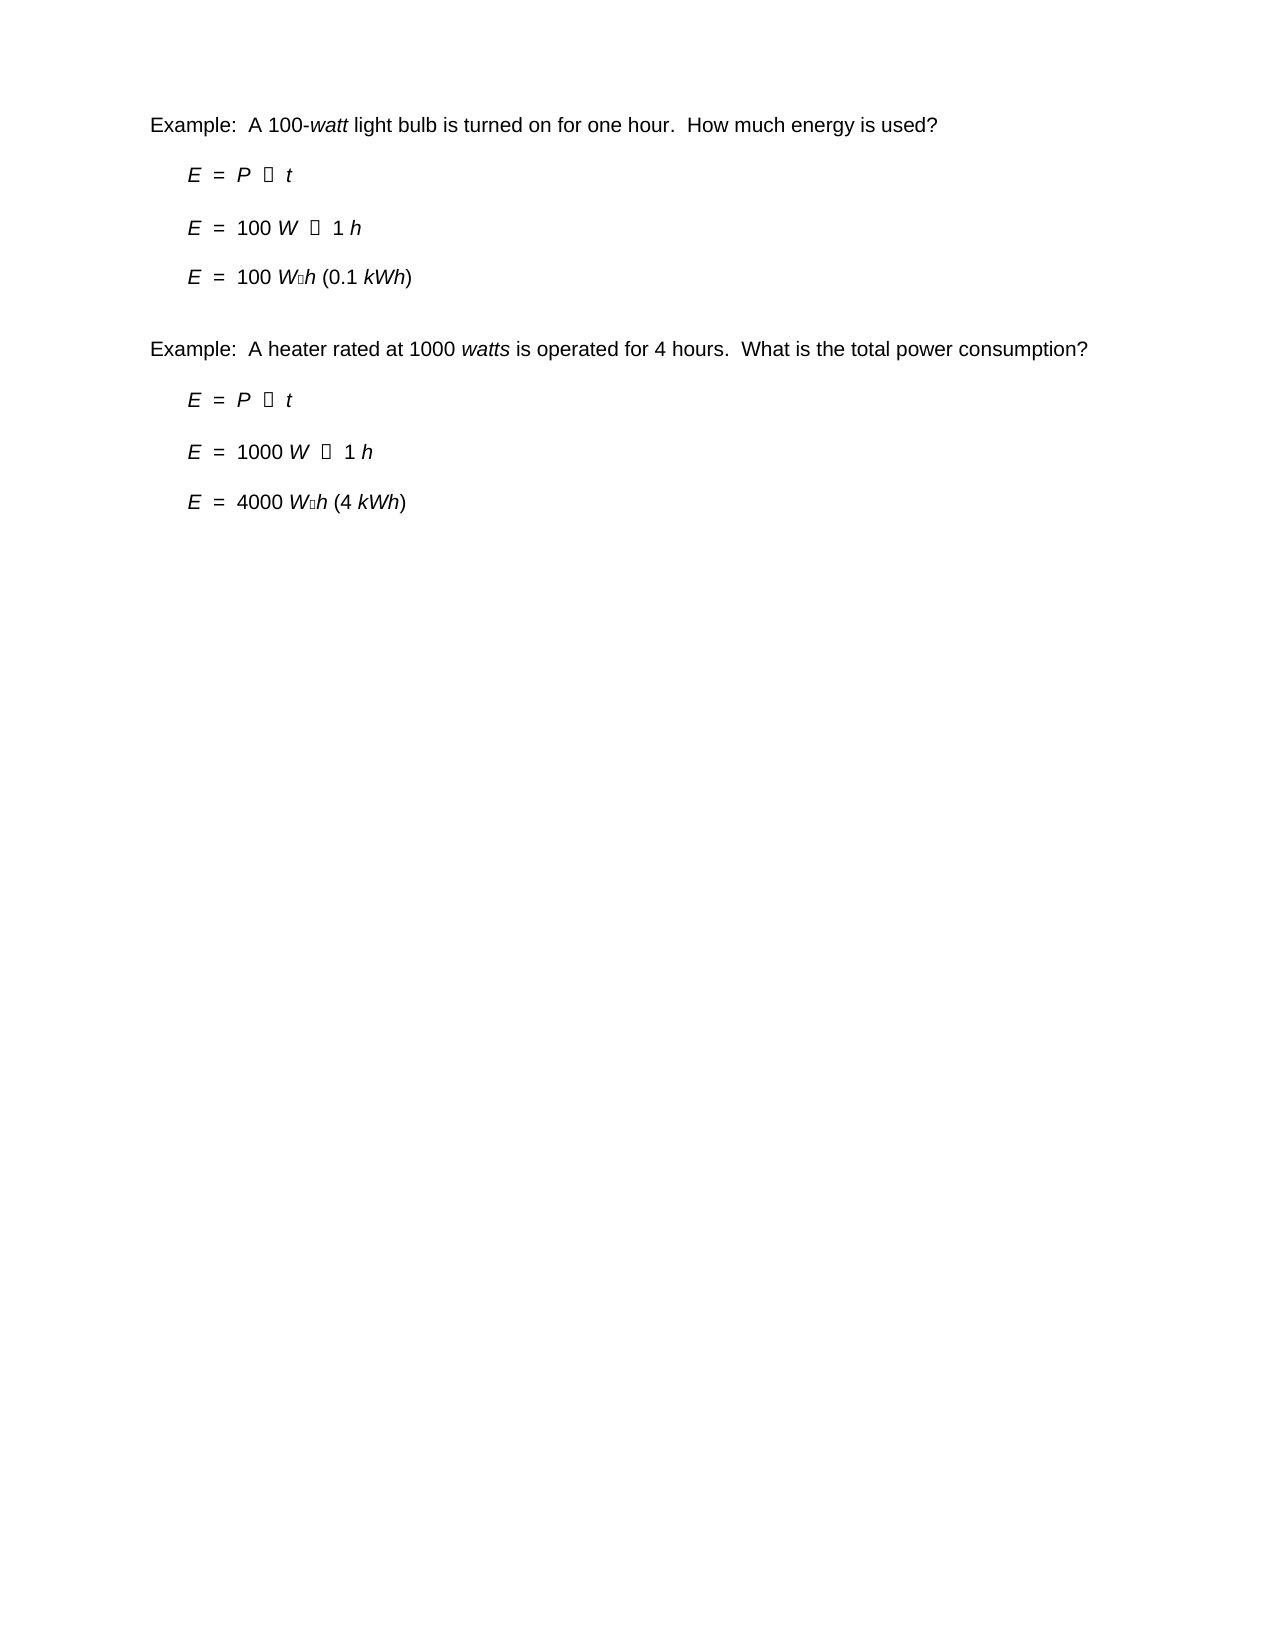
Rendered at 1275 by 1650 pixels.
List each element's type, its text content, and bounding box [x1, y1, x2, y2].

text E = 100 W  1 h [187, 213, 1125, 241]
text Example: A heater rated at 1000 watts is operated for 4 hours. What is the total power consumption? [150, 337, 1125, 361]
text Example: A 100-watt light bulb is turned on for one hour. How much energy is used? [150, 112, 1125, 136]
text E = 100 Wh (0.1 kWh) [187, 265, 1125, 289]
text E = P  t [187, 385, 1125, 413]
text E = 1000 W  1 h [187, 437, 1125, 466]
text E = P  t [187, 160, 1125, 189]
text E = 4000 Wh (4 kWh) [187, 490, 1125, 514]
